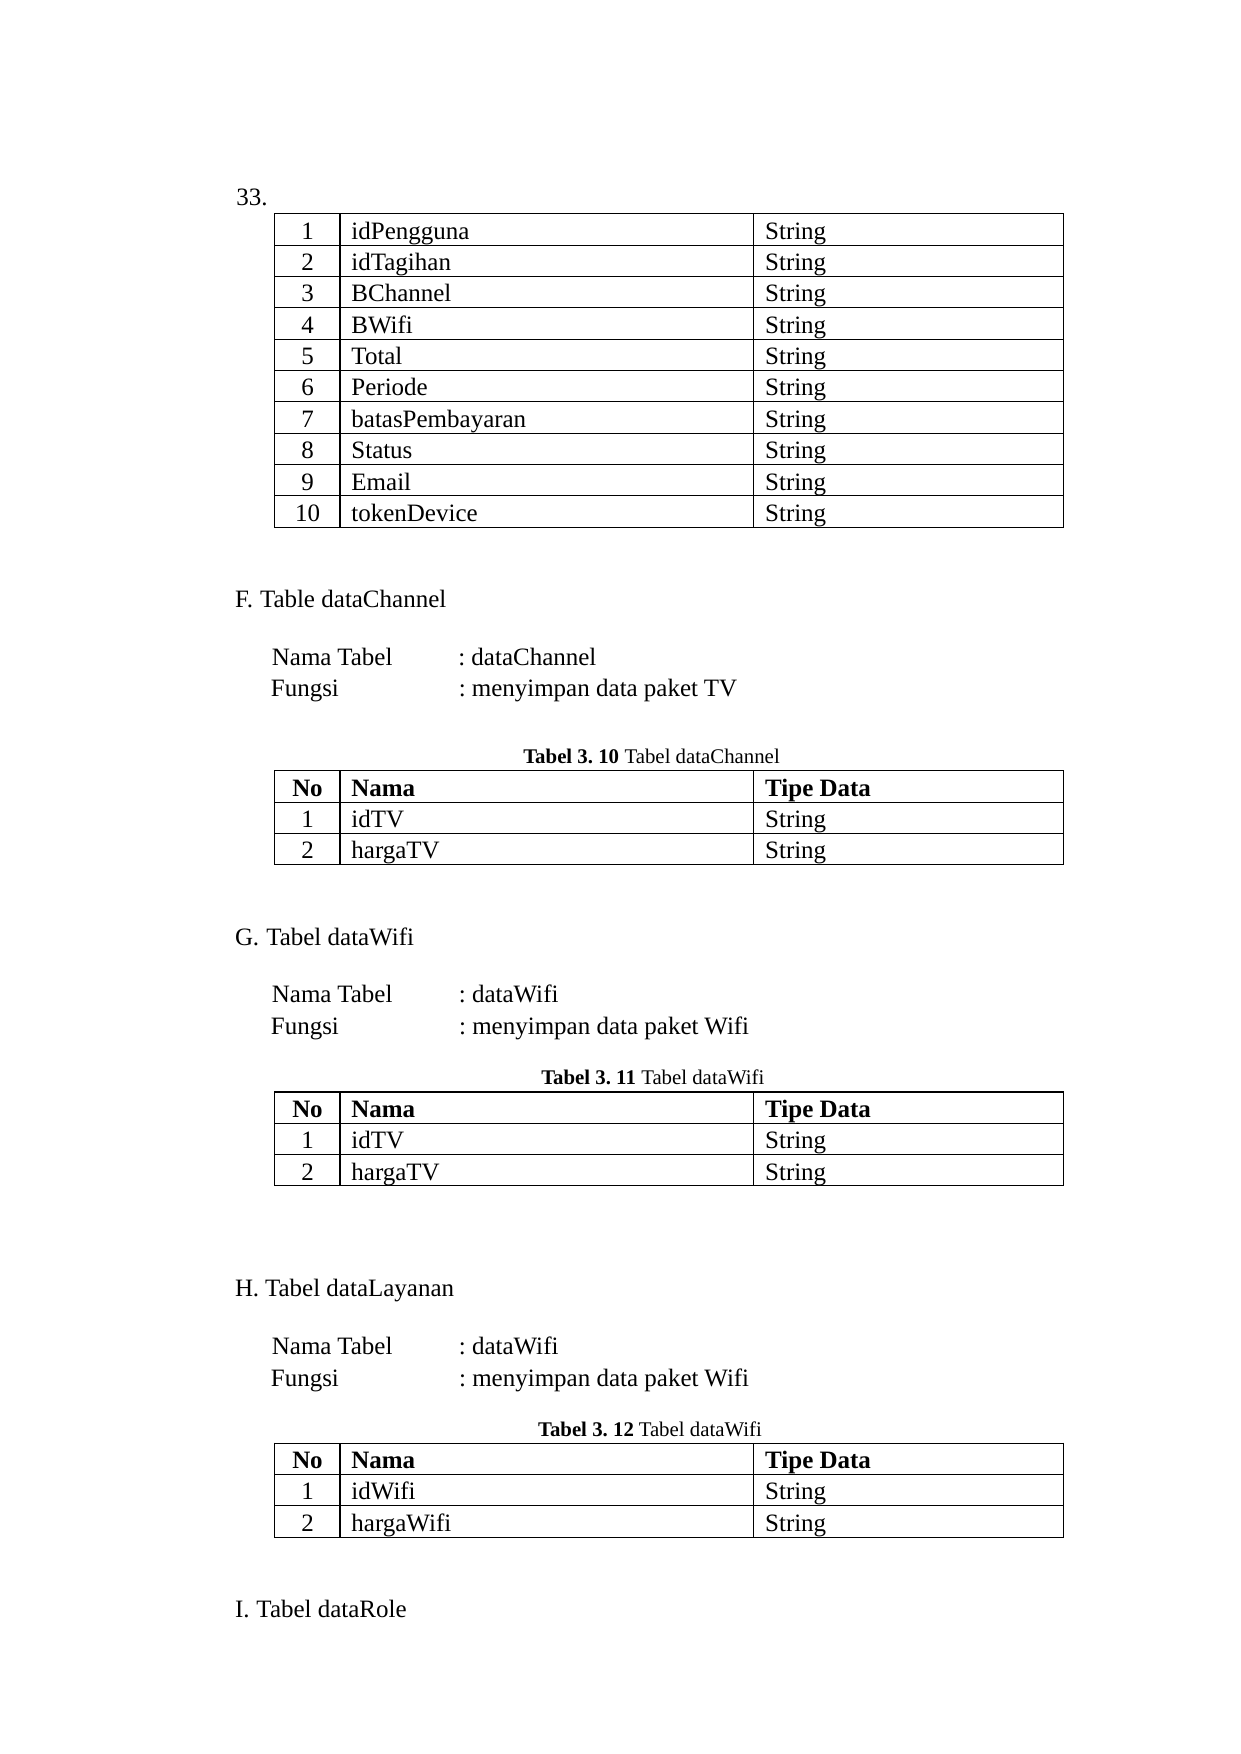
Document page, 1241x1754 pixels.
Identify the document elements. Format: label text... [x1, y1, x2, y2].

table_header Nama [341, 771, 753, 802]
subtitle Tabel 3. 11 Tabel dataWifi [236, 1065, 764, 1089]
table_cell Periode [341, 371, 753, 401]
table_cell 2 [275, 1155, 339, 1185]
table_cell 9 [275, 465, 339, 495]
table_cell hargaTV [341, 1155, 753, 1185]
table_cell 1 [275, 1475, 339, 1505]
table_cell 1 [275, 214, 339, 244]
table_header Nama [341, 1093, 753, 1123]
table_cell String [754, 277, 1063, 307]
table_cell String [754, 402, 1063, 433]
table_cell String [754, 1155, 1063, 1185]
text H. Tabel dataLayanan [235, 1273, 1063, 1302]
text F. Table dataChannel [235, 584, 1063, 613]
table_cell String [754, 803, 1063, 833]
table_cell Status [341, 434, 753, 464]
table_cell hargaWifi [341, 1506, 753, 1537]
table_cell 2 [275, 246, 339, 276]
text Fungsi : menyimpan data paket TV [236, 673, 1069, 702]
text Fungsi : menyimpan data paket Wifi [236, 1011, 1069, 1040]
table_cell String [754, 1124, 1063, 1154]
text I. Tabel dataRole [235, 1594, 1063, 1623]
table_header Tipe Data [754, 1093, 1063, 1123]
table_cell BWifi [341, 308, 753, 338]
table_header No [275, 1444, 339, 1474]
subtitle Tabel 3. 10 Tabel dataChannel [236, 744, 779, 768]
table_cell String [754, 1475, 1063, 1505]
text Fungsi : menyimpan data paket Wifi [236, 1363, 1069, 1391]
table_cell String [754, 371, 1063, 401]
table_cell hargaTV [341, 834, 753, 864]
table_cell String [754, 308, 1063, 338]
subtitle Tabel 3. 12 Tabel dataWifi [299, 1417, 1000, 1441]
text G. Tabel dataWifi [235, 922, 1063, 951]
table_cell 3 [275, 277, 339, 307]
table_cell 4 [275, 308, 339, 338]
table_cell batasPembayaran [341, 402, 753, 433]
table_header Nama [341, 1444, 753, 1474]
table_cell Email [341, 465, 753, 495]
table_cell String [754, 340, 1063, 370]
table_cell Total [341, 340, 753, 370]
table_cell idWifi [341, 1475, 753, 1505]
table_cell tokenDevice [341, 496, 753, 527]
table_cell String [754, 246, 1063, 276]
table_cell String [754, 434, 1063, 464]
table_cell String [754, 214, 1063, 244]
table_cell 6 [275, 371, 339, 401]
table_cell 2 [275, 1506, 339, 1537]
table_header No [275, 1093, 339, 1123]
table_cell BChannel [341, 277, 753, 307]
table_header Tipe Data [754, 771, 1063, 802]
text Nama Tabel : dataWifi [236, 1331, 1069, 1359]
table_cell String [754, 496, 1063, 527]
table_cell String [754, 834, 1063, 864]
table_cell String [754, 1506, 1063, 1537]
table_cell 2 [275, 834, 339, 864]
table_cell idPengguna [341, 214, 753, 244]
table_cell 1 [275, 803, 339, 833]
table_cell 8 [275, 434, 339, 464]
table_cell 1 [275, 1124, 339, 1154]
table_header No [275, 771, 339, 802]
table_cell idTV [341, 1124, 753, 1154]
table_header Tipe Data [754, 1444, 1063, 1474]
table_cell idTagihan [341, 246, 753, 276]
table_cell 10 [275, 496, 339, 527]
text Nama Tabel : dataChannel [236, 642, 1069, 670]
table_cell String [754, 465, 1063, 495]
table_cell 5 [275, 340, 339, 370]
text Nama Tabel : dataWifi [236, 979, 1069, 1008]
table_cell idTV [341, 803, 753, 833]
table_cell 7 [275, 402, 339, 433]
